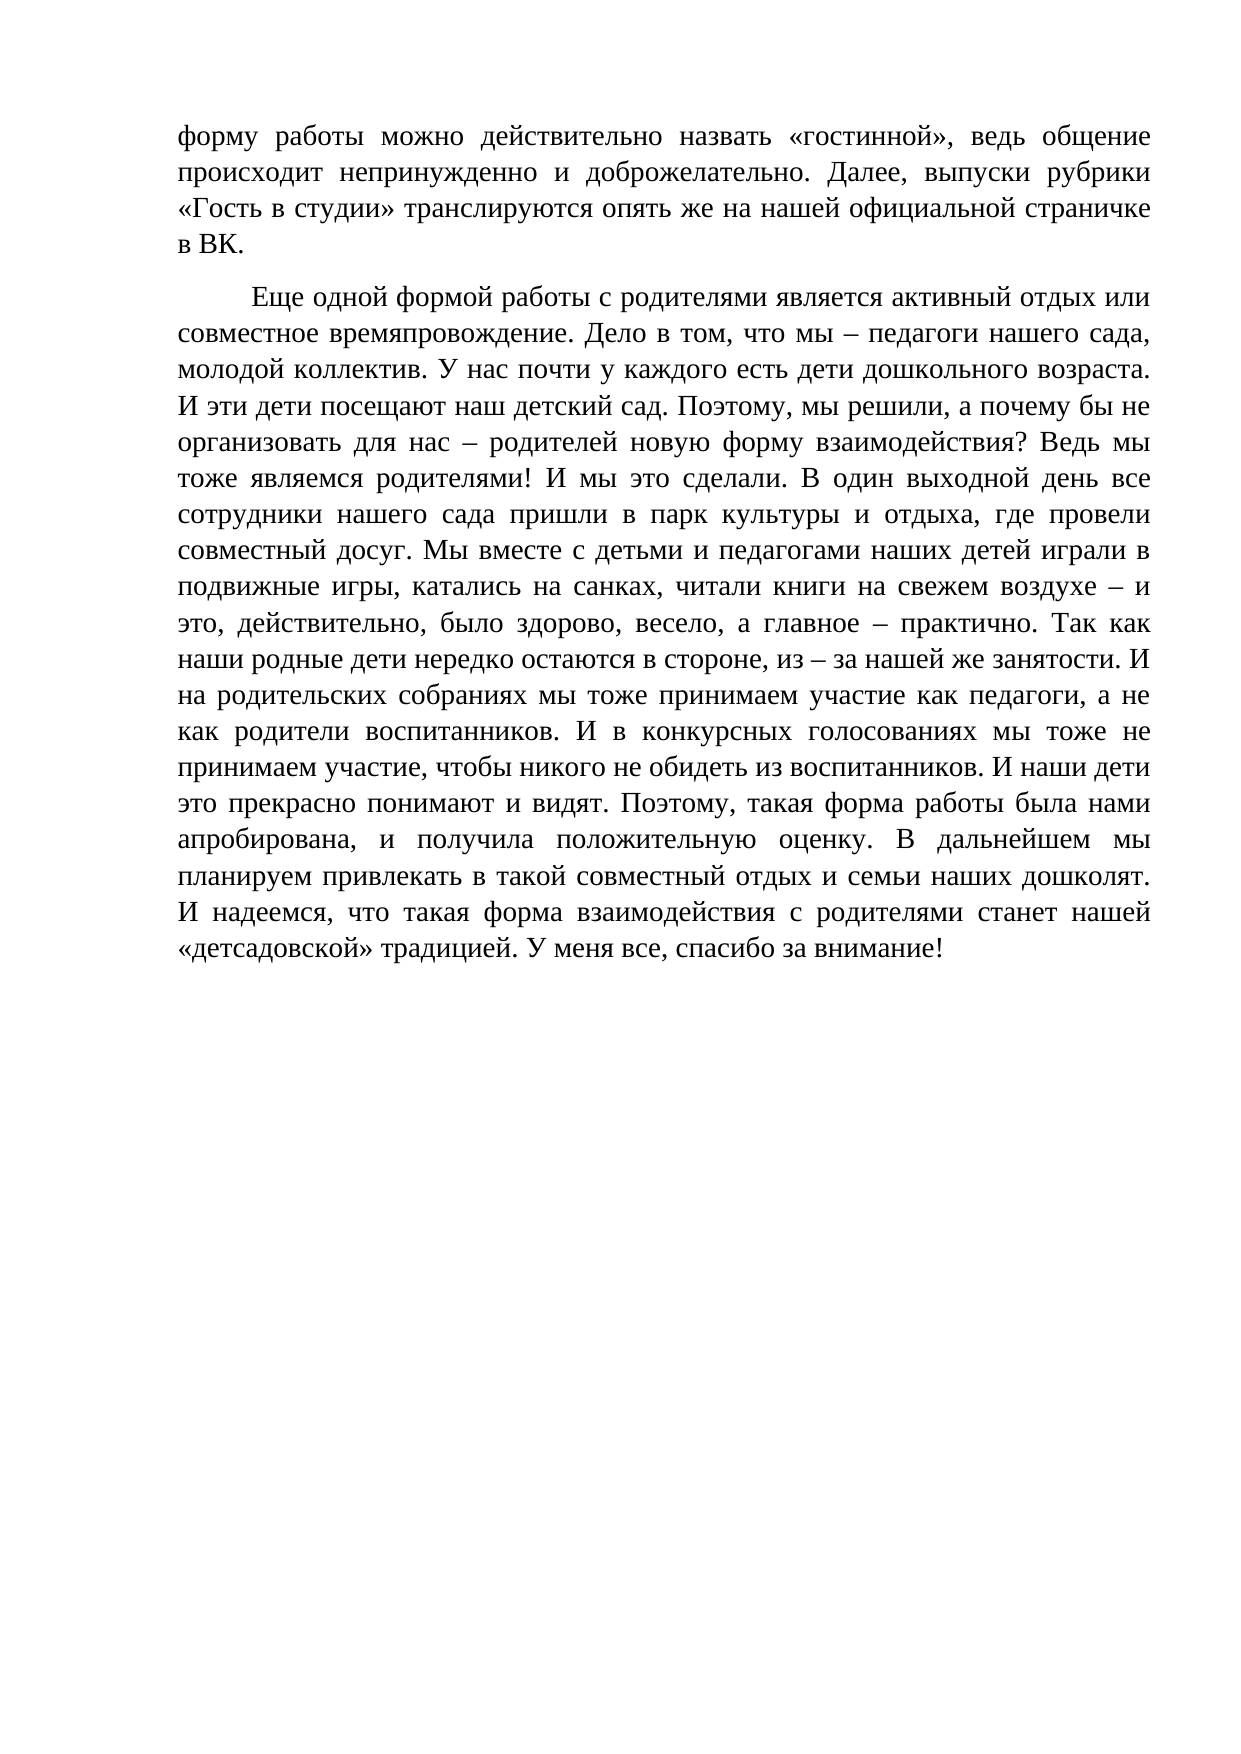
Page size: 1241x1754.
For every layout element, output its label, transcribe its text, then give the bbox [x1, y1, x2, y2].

text Еще одной формой работы с родителями является активный отдых или совместное времяпровождение. Дело в том, что мы – педагоги нашего сада, молодой коллектив. У нас почти у каждого есть дети дошкольного возраста. И эти дети посещают наш детский сад. Поэтому, мы решили, а почему бы не организовать для нас – родителей новую форму взаимодействия? Ведь мы тоже являемся родителями! И мы это сделали. В один выходной день все сотрудники нашего сада пришли в парк культуры и отдыха, где провели совместный досуг. Мы вместе с детьми и педагогами наших детей играли в подвижные игры, катались на санках, читали книги на свежем воздухе – и это, действительно, было здорово, весело, а главное – практично. Так как наши родные дети нередко остаются в стороне, из – за нашей же занятости. И на родительских собраниях мы тоже принимаем участие как педагоги, а не как родители воспитанников. И в конкурсных голосованиях мы тоже не принимаем участие, чтобы никого не обидеть из воспитанников. И наши дети это прекрасно понимают и видят. Поэтому, такая форма работы была нами апробирована, и получила положительную оценку. В дальнейшем мы планируем привлекать в такой совместный отдых и семьи наших дошколят. И надеемся, что такая форма взаимодействия с родителями станет нашей «детсадовской» традицией. У меня все, спасибо за внимание! [177, 279, 1152, 963]
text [177, 118, 1152, 260]
